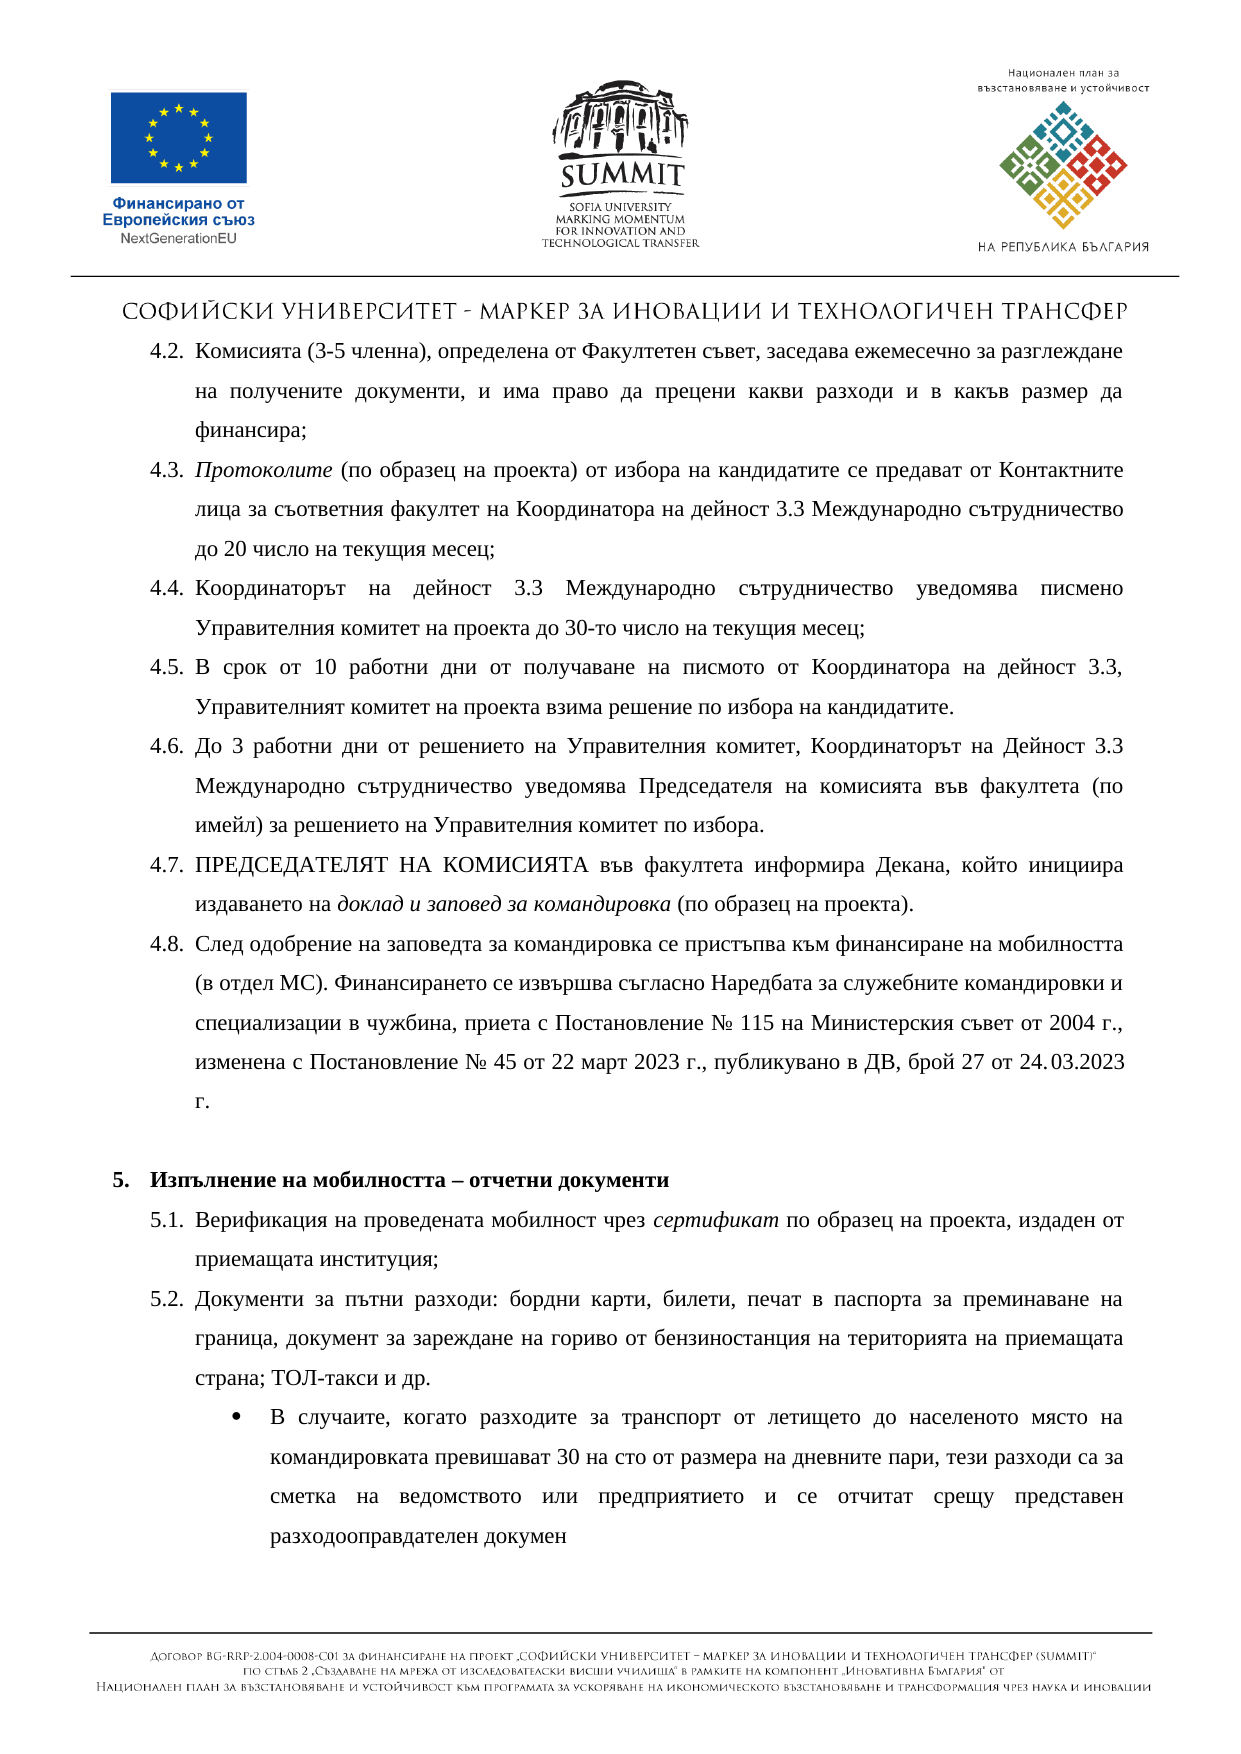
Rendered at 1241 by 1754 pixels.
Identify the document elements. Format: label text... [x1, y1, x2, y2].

list Координаторът на дейност 3.3 Международно сътрудничество уведомява писмено Управителния комитет на проекта до 30-то число на текущия месец; [150, 574, 1125, 640]
list Комисията (3-5 членна), определена от Факултетен съвет, заседава ежемесечно за разглеждане на получените документи, и има право да прецени какви разходи и в какъв размер да финансира; [150, 337, 1125, 443]
picture [1, 0, 1241, 1752]
list До 3 работни дни от решението на Управителния комитет, Координаторът на Дейност 3.3 Международно сътрудничество уведомява Председателя на комисията във факултета (по имейл) за решението на Управителния комитет по избора. [150, 732, 1125, 838]
list Документи за пътни разходи: бордни карти, билети, печат в паспорта за преминаване на граница, документ за зареждане на гориво от бензиностанция на територията на приемащата страна; ТОЛ-такси и др. [150, 1285, 1125, 1390]
list Протоколите (по образец на проекта) от избора на кандидатите се предават от Контактните лица за съответния факултет на Координатора на дейност 3.3 Международно сътрудничество до 20 число на текущия месец; [150, 456, 1125, 561]
list В случаите, когато разходите за транспорт от летището до населеното място на командировката превишават 30 на сто от размера на дневните пари, тези разходи са за сметка на ведомството или предприятието и се отчитат срещу представен разходооправдателен докумен [232, 1403, 1125, 1548]
list Изпълнение на мобилността – отчетни документи [112, 1167, 1125, 1193]
list След одобрение на заповедта за командировка се пристъпва към финансиране на мобилността (в отдел МС). Финансирането се извършва съгласно Наредбата за служебните командировки и специализации в чужбина, приета с Постановление № 115 на Министерския съвет от 2004 г., изменена с Постановление № 45 от 22 март 2023 г., публикувано в ДВ, брой 27 от 24.03.2023 г. [150, 930, 1125, 1114]
list В срок от 10 работни дни от получаване на писмото от Координатора на дейност 3.3, Управителният комитет на проекта взима решение по избора на кандидатите. [150, 653, 1125, 719]
list ПРЕДСЕДАТЕЛЯТ НА КОМИСИЯТА във факултета информира Декана, който инициира издаването на доклад и заповед за командировка (по образец на проекта). [150, 851, 1125, 917]
list Верификация на проведената мобилност чрез сертификат по образец на проекта, издаден от приемащата институция; [150, 1206, 1125, 1272]
